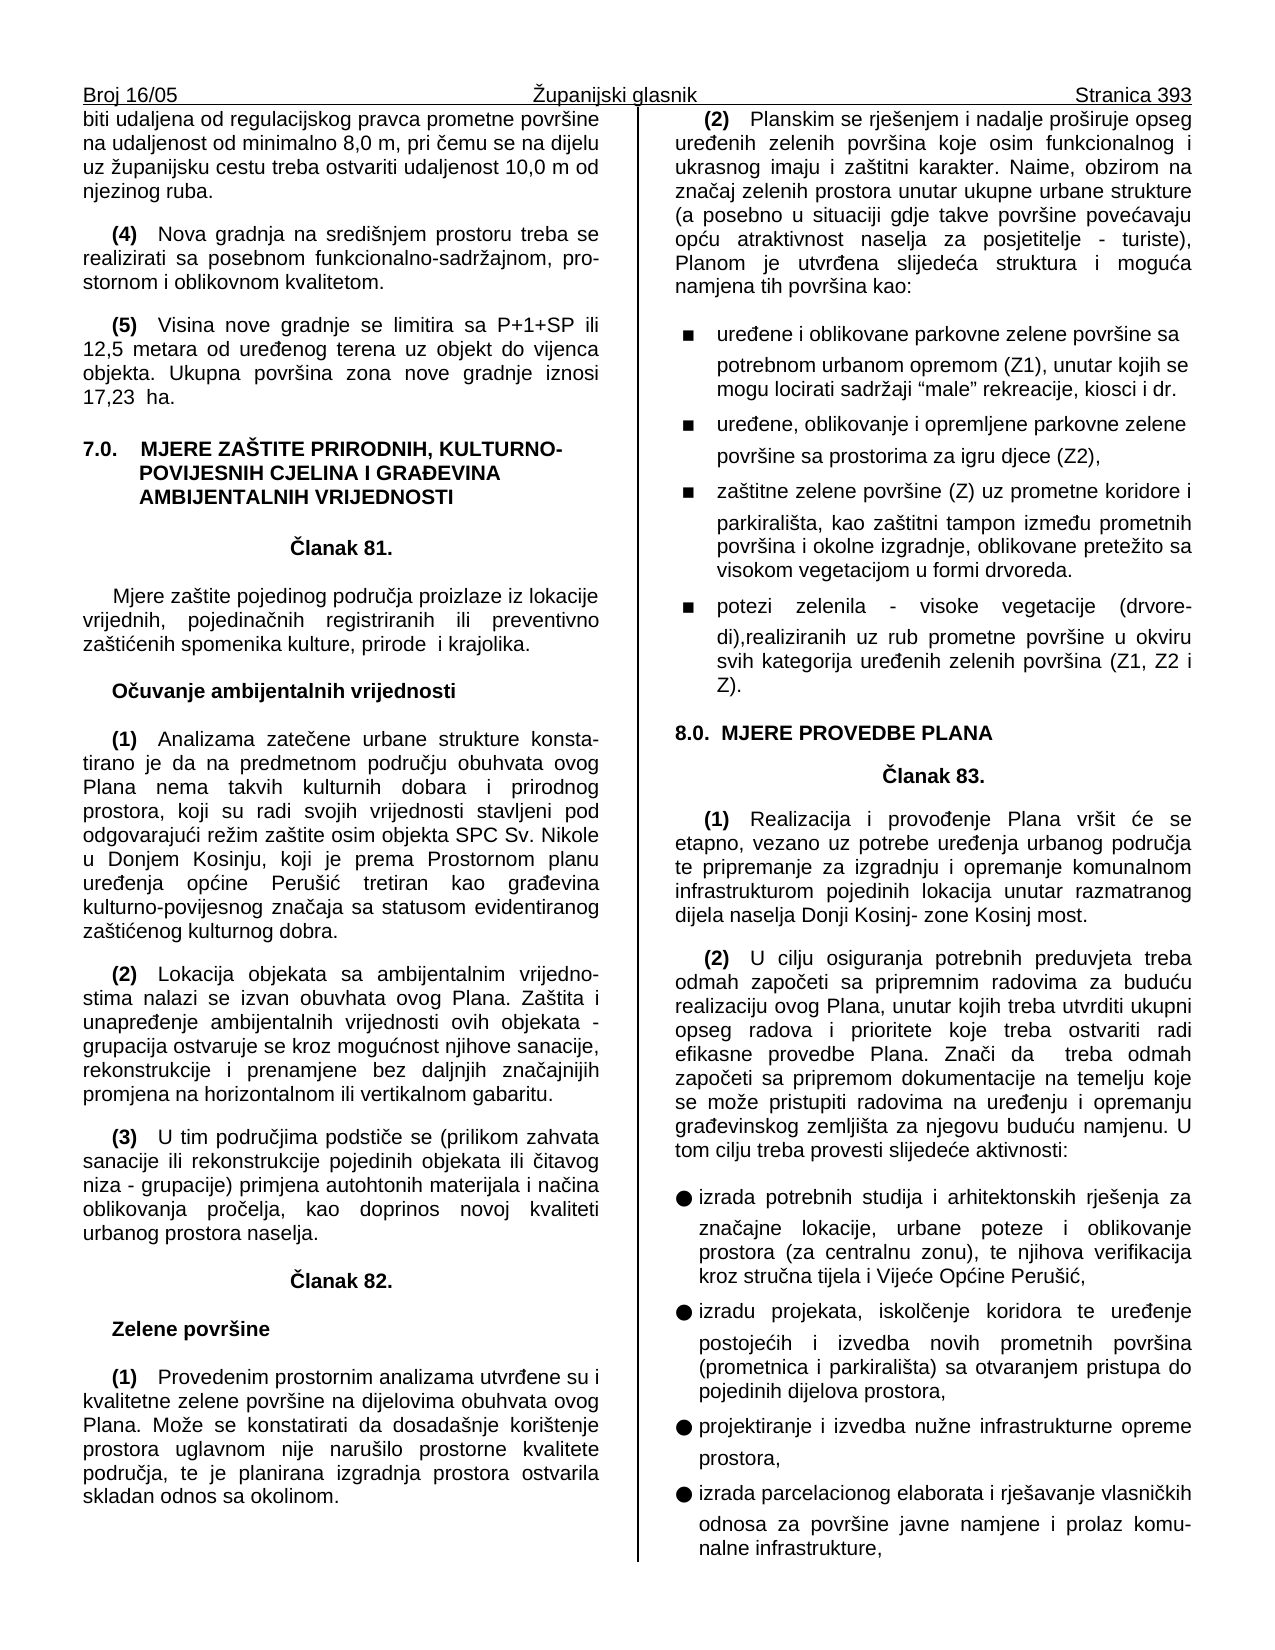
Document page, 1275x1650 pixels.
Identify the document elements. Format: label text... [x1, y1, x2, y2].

list uređene i oblikovane parkovne zelene površine sa potrebnom urbanom opremom (Z1), unutar kojih se mogu locirati sadržaji “male” rekreacije, kiosci i dr. [681, 310, 1192, 401]
text (2) Lokacija objekata sa ambijentalnim vrijedno-stima nalazi se izvan obuvhata ovog Plana. Zaštita i unapređenje ambijentalnih vrijednosti ovih objekata - grupacija ostvaruje se kroz mogućnost njihove sanacije, rekonstrukcije i prenamjene bez daljnjih značajnijih promjena na horizontalnom ili vertikalnom gabaritu. [83, 962, 600, 1106]
text Očuvanje ambijentalnih vrijednosti [83, 679, 600, 703]
text Zelene površine [83, 1317, 600, 1341]
text Članak 82. [83, 1269, 600, 1293]
text (1) Analizama zatečene urbane strukture konsta-tirano je da na predmetnom području obuhvata ovog Plana nema takvih kulturnih dobara i prirodnog prostora, koji su radi svojih vrijednosti stavljeni pod odgovarajući režim zaštite osim objekta SPC Sv. Nikole u Donjem Kosinju, koji je prema Prostornom planu uređenja općine Perušić tretiran kao građevina kulturno-povijesnog značaja sa statusom evidentiranog zaštićenog kulturnog dobra. [83, 727, 600, 943]
text (4) Nova gradnja na središnjem prostoru treba se realizirati sa posebnom funkcionalno-sadržajnom, pro-stornom i oblikovnom kvalitetom. [83, 222, 600, 293]
text (2) U cilju osiguranja potrebnih preduvjeta treba odmah započeti sa pripremnim radovima za buduću realizaciju ovog Plana, unutar kojih treba utvrditi ukupni opseg radova i prioritete koje treba ostvariti radi efikasne provedbe Plana. Znači da treba odmah započeti sa pripremom dokumentacije na temelju koje se može pristupiti radovima na uređenju i opremanju građevinskog zemljišta za njegovu buduću namjenu. U tom cilju treba provesti slijedeće aktivnosti: [675, 946, 1192, 1162]
list projektiranje i izvedba nužne infrastrukturne opreme prostora, [675, 1403, 1192, 1469]
list izrada potrebnih studija i arhitektonskih rješenja za značajne lokacije, urbane poteze i oblikovanje prostora (za centralnu zonu), te njihova verifikacija kroz stručna tijela i Vijeće Općine Perušić, [675, 1173, 1192, 1288]
text (3) U tim područjima podstiče se (prilikom zahvata sanacije ili rekonstrukcije pojedinih objekata ili čitavog niza - grupacije) primjena autohtonih materijala i načina oblikovanja pročelja, kao doprinos novoj kvaliteti urbanog prostora naselja. [83, 1125, 600, 1245]
text 7.0. MJERE ZAŠTITE PRIRODNIH, KULTURNO-POVIJESNIH CJELINA I GRAĐEVINA AMBIJENTALNIH VRIJEDNOSTI [83, 437, 600, 509]
list potezi zelenila - visoke vegetacije (drvore-di),realiziranih uz rub prometne površine u okviru svih kategorija uređenih zelenih površina (Z1, Z2 i Z). [681, 582, 1192, 697]
text 8.0. MJERE PROVEDBE PLANA [675, 721, 1192, 745]
list uređene, oblikovanje i opremljene parkovne zelene površine sa prostorima za igru djece (Z2), [681, 401, 1192, 468]
list izradu projekata, iskolčenje koridora te uređenje postojećih i izvedba novih prometnih površina (prometnica i parkirališta) sa otvaranjem pristupa do pojedinih dijelova prostora, [675, 1288, 1192, 1403]
text (1) Provedenim prostornim analizama utvrđene su i kvalitetne zelene površine na dijelovima obuhvata ovog Plana. Može se konstatirati da dosadašnje korištenje prostora uglavnom nije narušilo prostorne kvalitete područja, te je planirana izgradnja prostora ostvarila skladan odnos sa okolinom. [83, 1364, 600, 1508]
text (2) Planskim se rješenjem i nadalje proširuje opseg uređenih zelenih površina koje osim funkcionalnog i ukrasnog imaju i zaštitni karakter. Naime, obzirom na značaj zelenih prostora unutar ukupne urbane strukture (a posebno u situaciji gdje takve površine povećavaju opću atraktivnost naselja za posjetitelje - turiste), Planom je utvrđena slijedeća struktura i moguća namjena tih površina kao: [675, 107, 1192, 298]
text (5) Visina nove gradnje se limitira sa P+1+SP ili 12,5 metara od uređenog terena uz objekt do vijenca objekta. Ukupna površina zona nove gradnje iznosi 17,23 ha. [83, 313, 600, 408]
text Članak 83. [675, 764, 1192, 788]
text Mjere zaštite pojedinog područja proizlaze iz lokacije vrijednih, pojedinačnih registriranih ili preventivno zaštićenih spomenika kulture, prirode i krajolika. [83, 583, 600, 655]
text Članak 81. [83, 536, 600, 559]
list izrada parcelacionog elaborata i rješavanje vlasničkih odnosa za površine javne namjene i prolaz komu-nalne infrastrukture, [675, 1469, 1192, 1560]
text (1) Realizacija i provođenje Plana vršit će se etapno, vezano uz potrebe uređenja urbanog područja te pripremanje za izgradnju i opremanje komunalnom infrastrukturom pojedinih lokacija unutar razmatranog dijela naselja Donji Kosinj- zone Kosinj most. [675, 807, 1192, 927]
text biti udaljena od regulacijskog pravca prometne površine na udaljenost od minimalno 8,0 m, pri čemu se na dijelu uz županijsku cestu treba ostvariti udaljenost 10,0 m od njezinog ruba. [83, 107, 600, 202]
text Broj 16/05 Županijski glasnik Stranica 393 [83, 83, 1192, 104]
list zaštitne zelene površine (Z) uz prometne koridore i parkirališta, kao zaštitni tampon između prometnih površina i okolne izgradnje, oblikovane pretežito sa visokom vegetacijom u formi drvoreda. [681, 468, 1192, 582]
